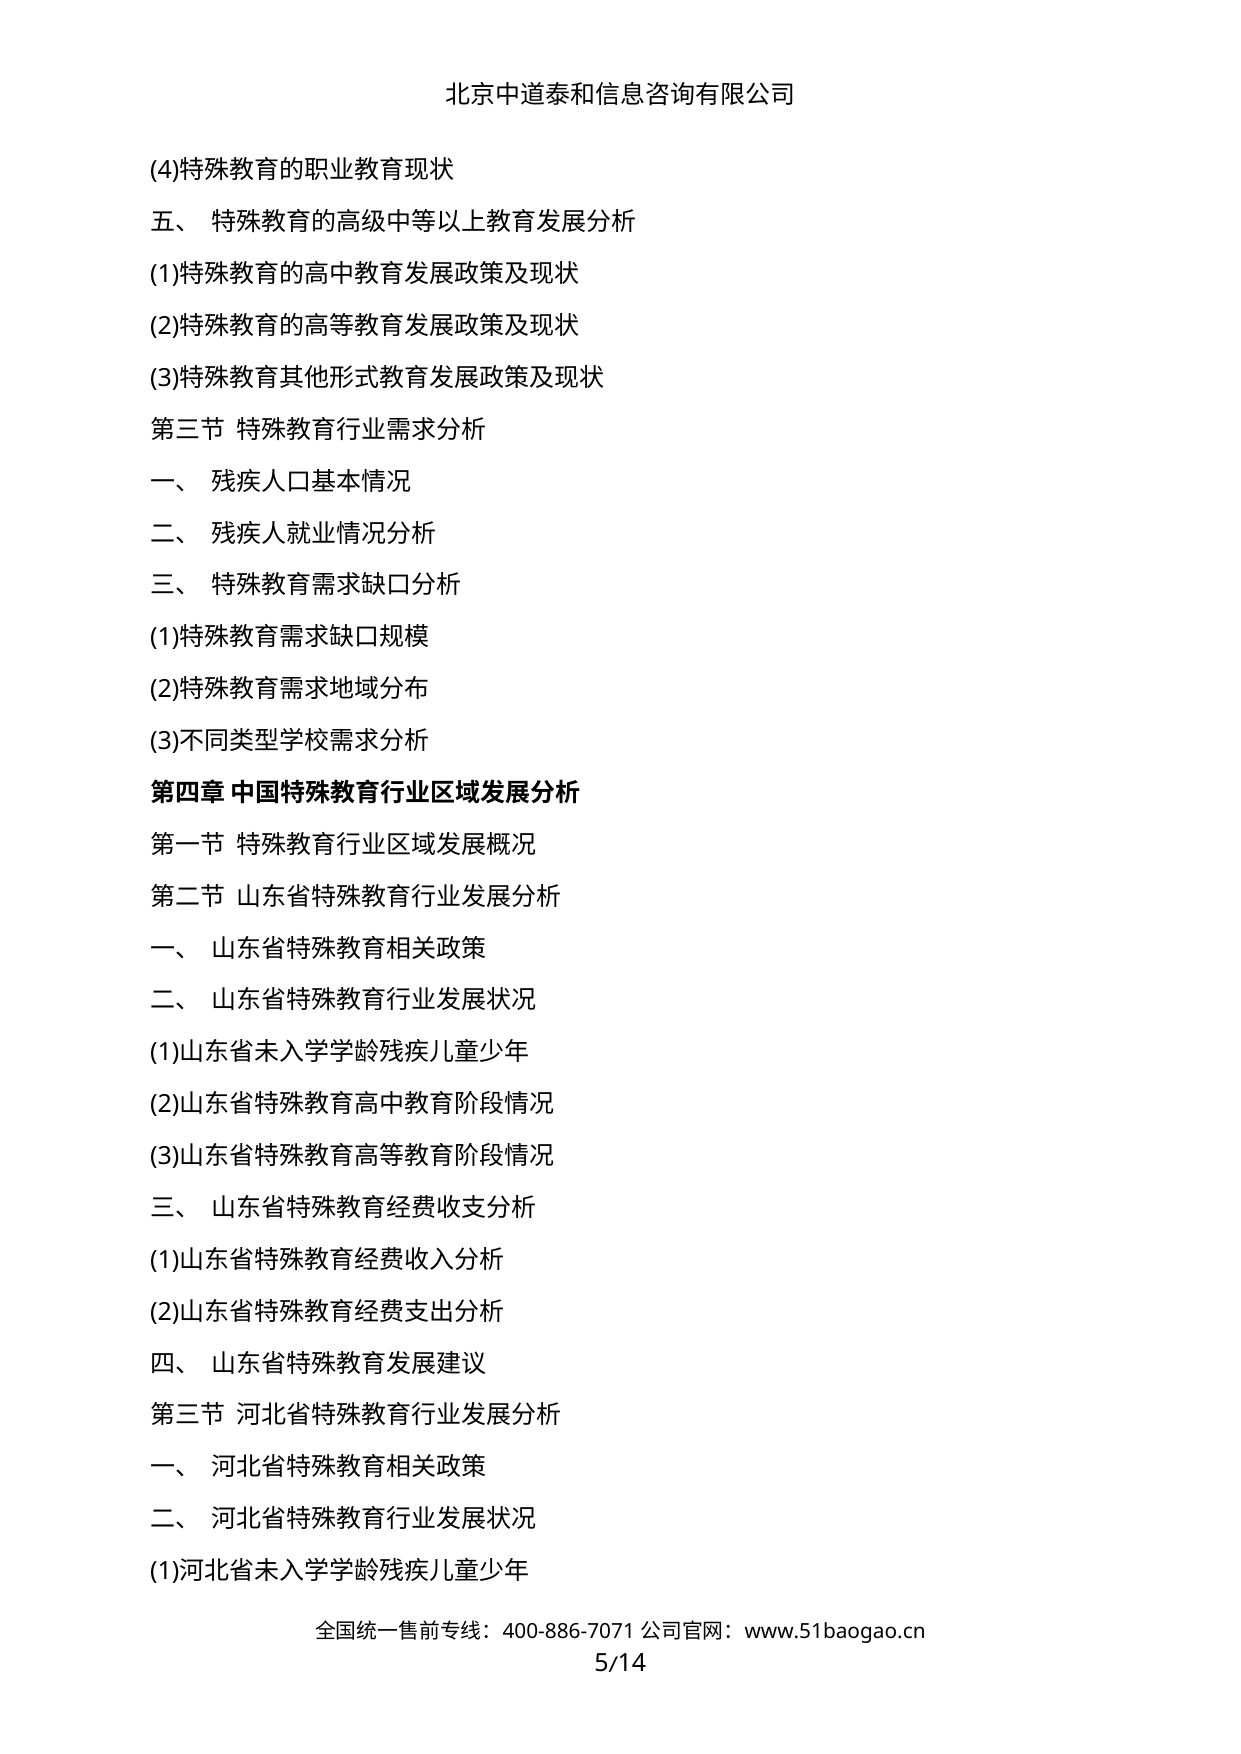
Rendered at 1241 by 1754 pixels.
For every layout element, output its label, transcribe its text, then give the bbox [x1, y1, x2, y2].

text (1)特殊教育的高中教育发展政策及现状 [150, 254, 1090, 290]
text 第三节 河北省特殊教育行业发展分析 [150, 1395, 1090, 1431]
text 二、 河北省特殊教育行业发展状况 [150, 1499, 1090, 1535]
text (2)特殊教育需求地域分布 [150, 669, 1090, 705]
text 三、 山东省特殊教育经费收支分析 [150, 1187, 1090, 1224]
text 二、 残疾人就业情况分析 [150, 513, 1090, 549]
text 第四章 中国特殊教育行业区域发展分析 [150, 772, 1090, 809]
text (1)山东省特殊教育经费收入分析 [150, 1239, 1090, 1276]
text 第一节 特殊教育行业区域发展概况 [150, 824, 1090, 861]
text (2)山东省特殊教育经费支出分析 [150, 1291, 1090, 1327]
text (4)特殊教育的职业教育现状 [150, 150, 1090, 186]
text (2)山东省特殊教育高中教育阶段情况 [150, 1084, 1090, 1120]
text (2)特殊教育的高等教育发展政策及现状 [150, 306, 1090, 342]
text (1)山东省未入学学龄残疾儿童少年 [150, 1032, 1090, 1068]
text 一、 河北省特殊教育相关政策 [150, 1447, 1090, 1483]
text 第二节 山东省特殊教育行业发展分析 [150, 876, 1090, 912]
text (3)山东省特殊教育高等教育阶段情况 [150, 1136, 1090, 1172]
text 五、 特殊教育的高级中等以上教育发展分析 [150, 202, 1090, 238]
text (1)特殊教育需求缺口规模 [150, 617, 1090, 653]
text 三、 特殊教育需求缺口分析 [150, 565, 1090, 601]
text (3)不同类型学校需求分析 [150, 721, 1090, 757]
text 二、 山东省特殊教育行业发展状况 [150, 980, 1090, 1016]
text 一、 残疾人口基本情况 [150, 461, 1090, 497]
text 第三节 特殊教育行业需求分析 [150, 409, 1090, 446]
text 四、 山东省特殊教育发展建议 [150, 1343, 1090, 1379]
text (1)河北省未入学学龄残疾儿童少年 [150, 1551, 1090, 1587]
text (3)特殊教育其他形式教育发展政策及现状 [150, 357, 1090, 394]
text 一、 山东省特殊教育相关政策 [150, 928, 1090, 964]
